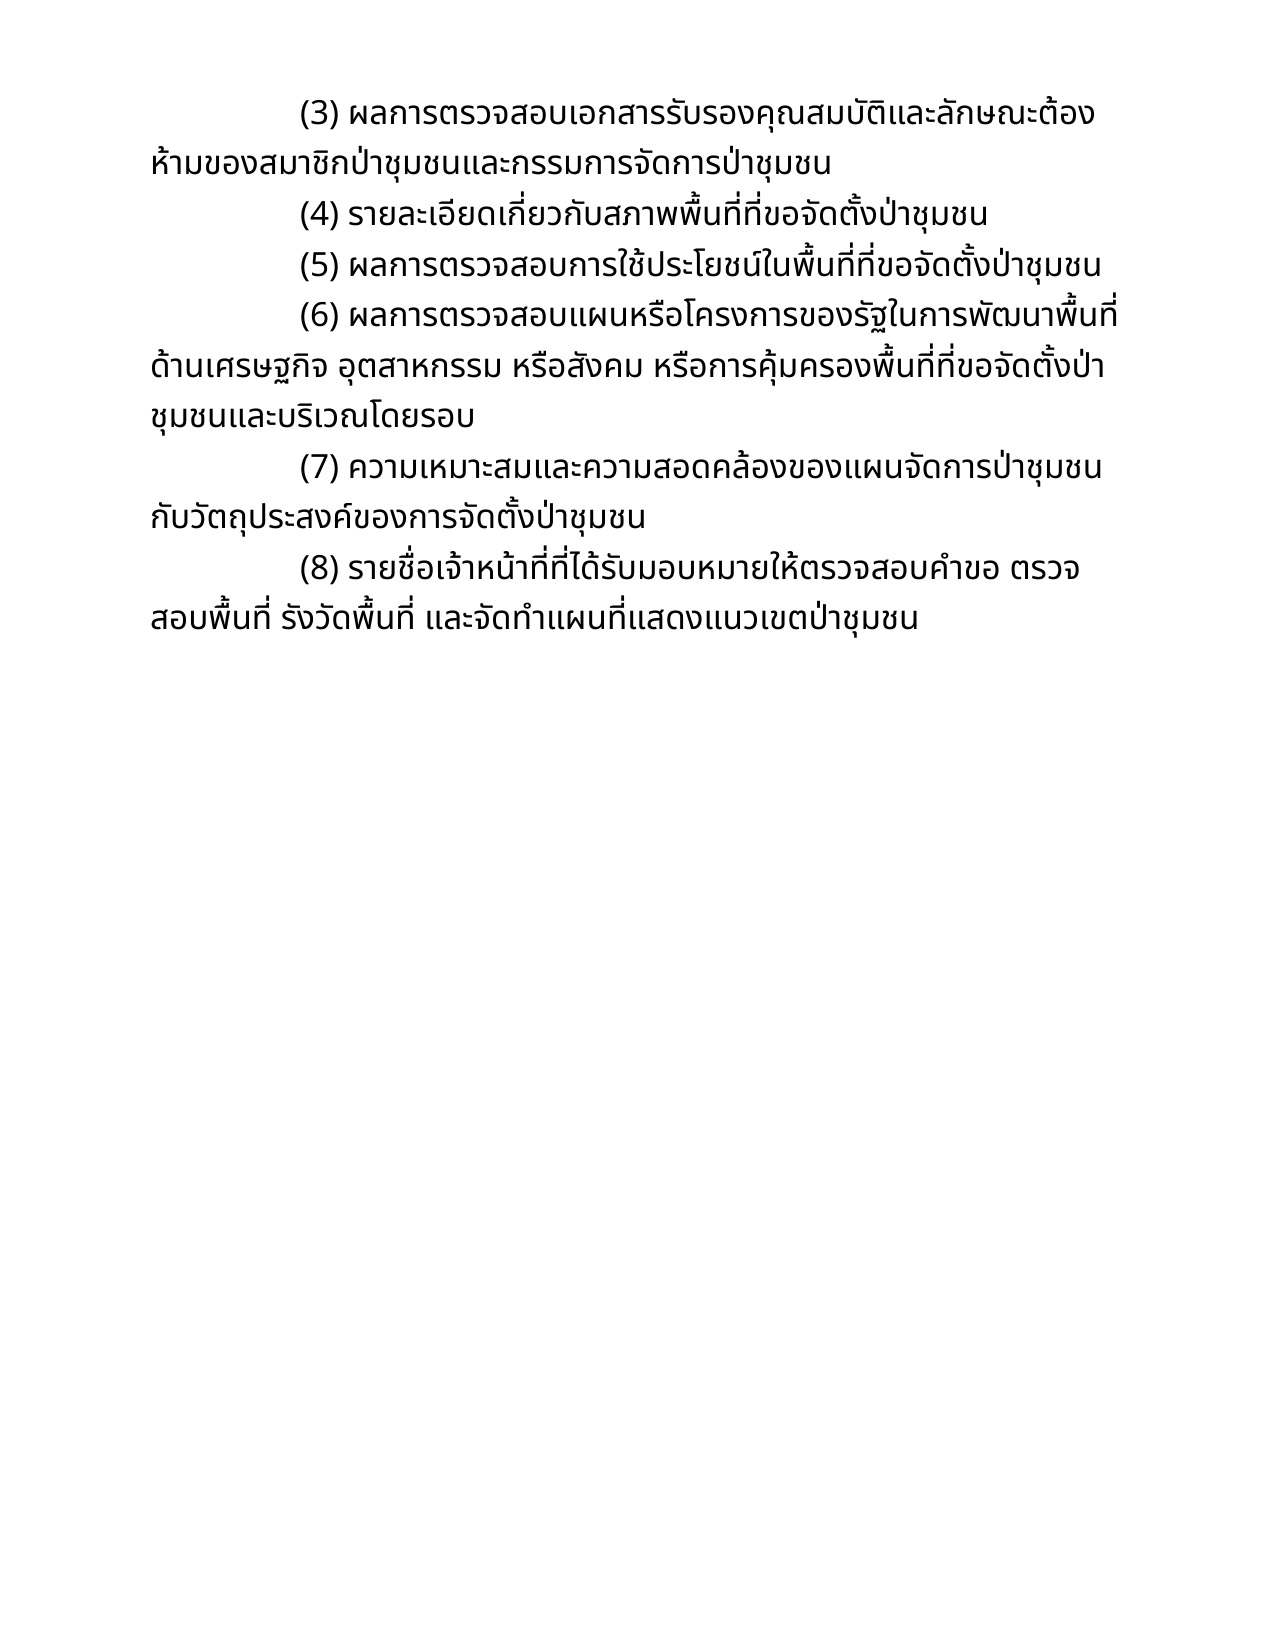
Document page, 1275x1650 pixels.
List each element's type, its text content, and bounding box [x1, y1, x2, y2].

text (8) รายชื่อเจ้าหน้าที่ที่ได้รับมอบหมายให้ตรวจสอบคำขอ ตรวจสอบพื้นที่ รังวัดพื้นที่ และจัดทำแผนที่แสดงแนวเขตป่าชุมชน [150, 543, 1125, 644]
text (4) รายละเอียดเกี่ยวกับสภาพพื้นที่ที่ขอจัดตั้งป่าชุมชน [150, 190, 1125, 240]
text (7) ความเหมาะสมและความสอดคล้องของแผนจัดการป่าชุมชนกับวัตถุประสงค์ของการจัดตั้งป่าชุมชน [150, 442, 1125, 543]
text (5) ผลการตรวจสอบการใช้ประโยชน์ในพื้นที่ที่ขอจัดตั้งป่าชุมชน [150, 240, 1125, 291]
text (3) ผลการตรวจสอบเอกสารรับรองคุณสมบัติและลักษณะต้องห้ามของสมาชิกป่าชุมชนและกรรมการจัดการป่าชุมชน [150, 89, 1125, 190]
text (6) ผลการตรวจสอบแผนหรือโครงการของรัฐในการพัฒนาพื้นที่ด้านเศรษฐกิจ อุตสาหกรรม หรือสังคม หรือการคุ้มครองพื้นที่ที่ขอจัดตั้งป่าชุมชนและบริเวณโดยรอบ [150, 291, 1125, 442]
